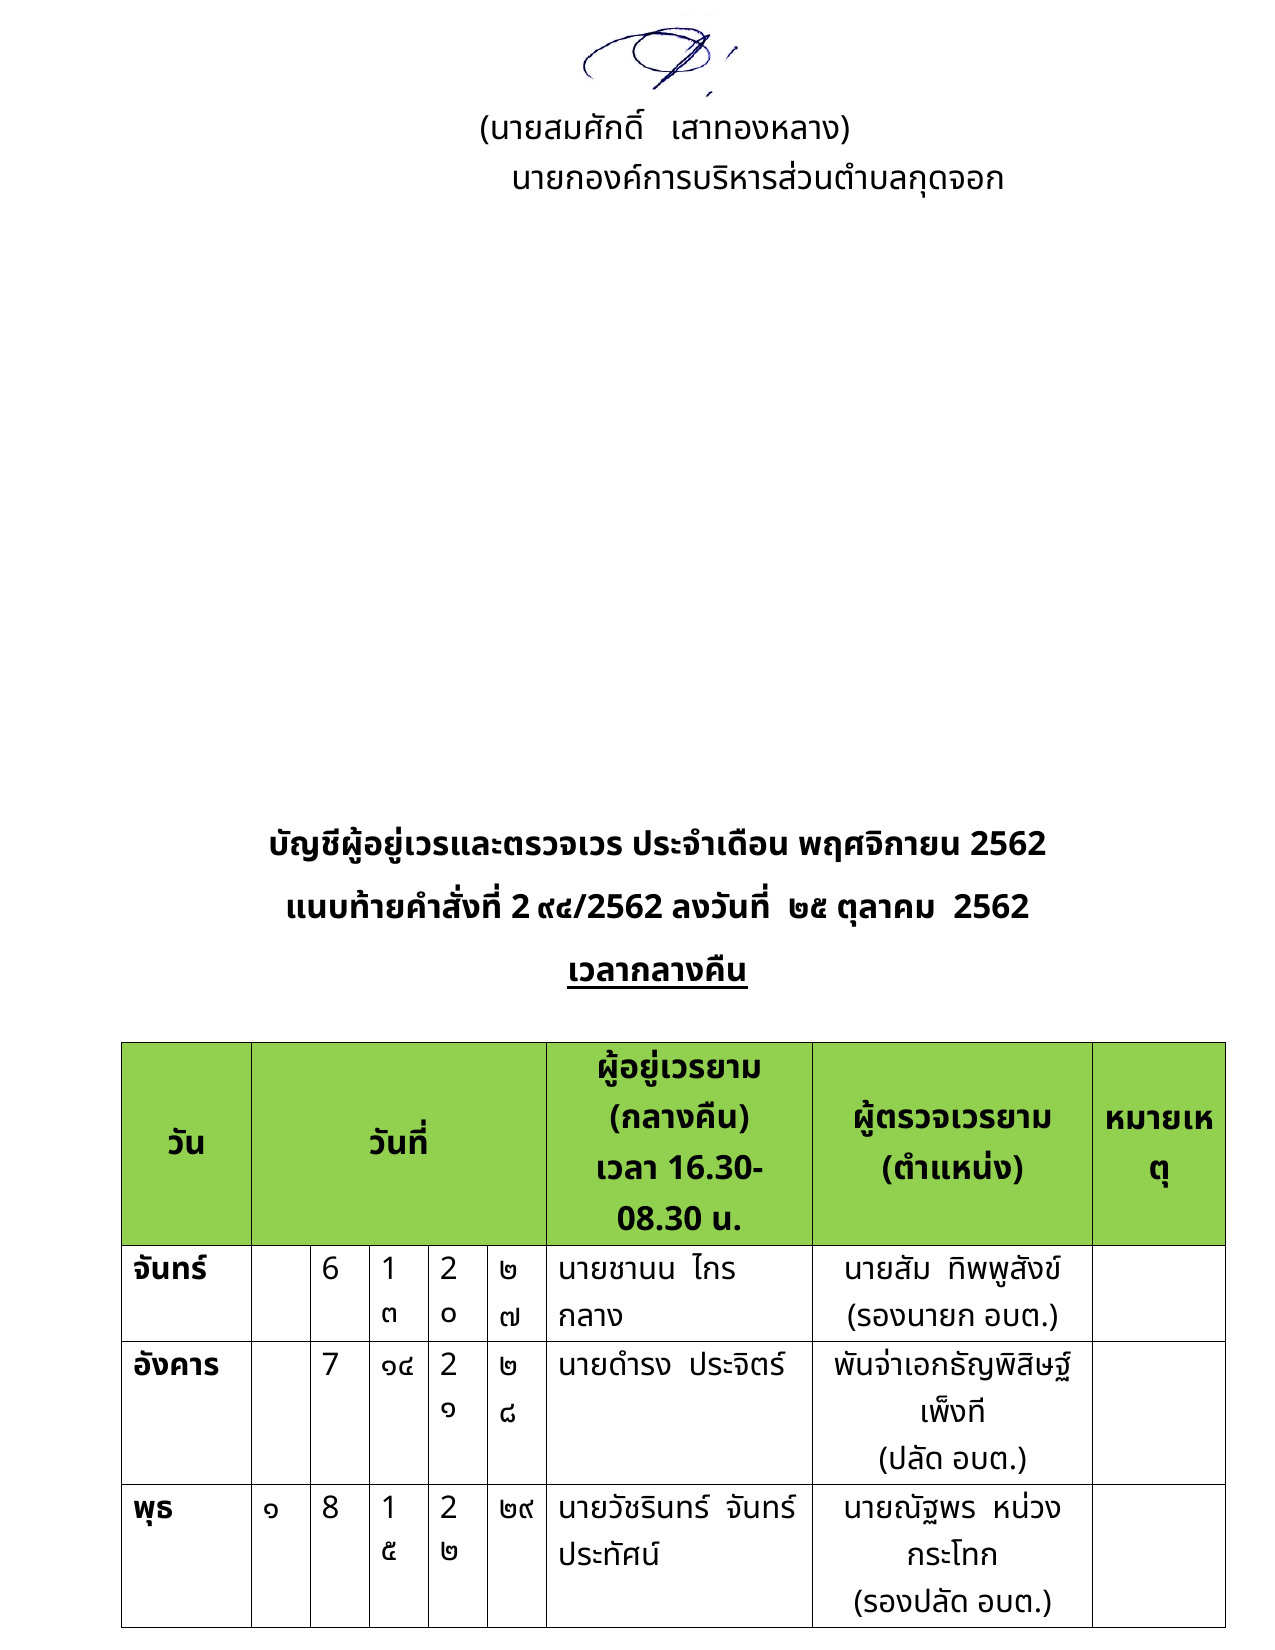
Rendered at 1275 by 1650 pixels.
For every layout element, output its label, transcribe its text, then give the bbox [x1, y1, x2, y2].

table_cell ๑ [252, 1485, 310, 1627]
table_cell นายณัฐพร หน่วงกระโทก (รองปลัด อบต.) [813, 1485, 1092, 1627]
table_cell [1093, 1342, 1225, 1484]
text เวลากลางคืน [133, 946, 1181, 996]
table_cell [252, 1246, 310, 1341]
table_cell พุธ [122, 1485, 251, 1627]
table_cell 8 [311, 1485, 369, 1627]
table_cell นายสัม ทิพพูสังข์ (รองนายก อบต.) [813, 1246, 1092, 1341]
table_cell นายชานน ไกรกลาง [547, 1246, 812, 1341]
table_cell ๒๗ [488, 1246, 546, 1341]
table_cell นายดำรง ประจิตร์ [547, 1342, 812, 1484]
table_cell 6 [311, 1246, 369, 1341]
picture [577, 14, 760, 104]
table_cell 2๐ [429, 1246, 487, 1341]
table_cell ๒๘ [488, 1342, 546, 1484]
table_cell [1093, 1485, 1225, 1627]
text นายกองค์การบริหารส่วนตำบลกุดจอก [133, 154, 1181, 205]
text (นายสมศักดิ์ เสาทองหลาง) [133, 104, 1181, 154]
table_cell 2๑ [429, 1342, 487, 1484]
table_header วัน [122, 1043, 251, 1245]
text บัญชีผู้อยู่เวรและตรวจเวร ประจำเดือน พฤศจิกายน 2562 [133, 820, 1181, 870]
table_header วันที่ [252, 1043, 546, 1245]
table_header ผู้ตรวจเวรยาม (ตำแหน่ง) [813, 1043, 1092, 1245]
table_cell ๒๙ [488, 1485, 546, 1627]
table_cell 1๕ [370, 1485, 428, 1627]
table_cell พันจ่าเอกธัญพิสิษฐ์ เพ็งที (ปลัด อบต.) [813, 1342, 1092, 1484]
table_cell นายวัชรินทร์ จันทร์ประทัศน์ [547, 1485, 812, 1627]
table_cell จันทร์ [122, 1246, 251, 1341]
table_header หมายเหตุ [1093, 1043, 1225, 1245]
table_cell [252, 1342, 310, 1484]
table_cell 2๒ [429, 1485, 487, 1627]
table_cell 1๓ [370, 1246, 428, 1341]
table_cell ๑๔ [370, 1342, 428, 1484]
table_cell อังคาร [122, 1342, 251, 1484]
table_header ผู้อยู่เวรยาม (กลางคืน) เวลา 16.30-08.30 น. [547, 1043, 812, 1245]
text แนบท้ายคำสั่งที่ 2๙๔/2562 ลงวันที่ ๒๕ ตุลาคม 2562 [133, 883, 1181, 933]
table_cell [1093, 1246, 1225, 1341]
table_cell 7 [311, 1342, 369, 1484]
